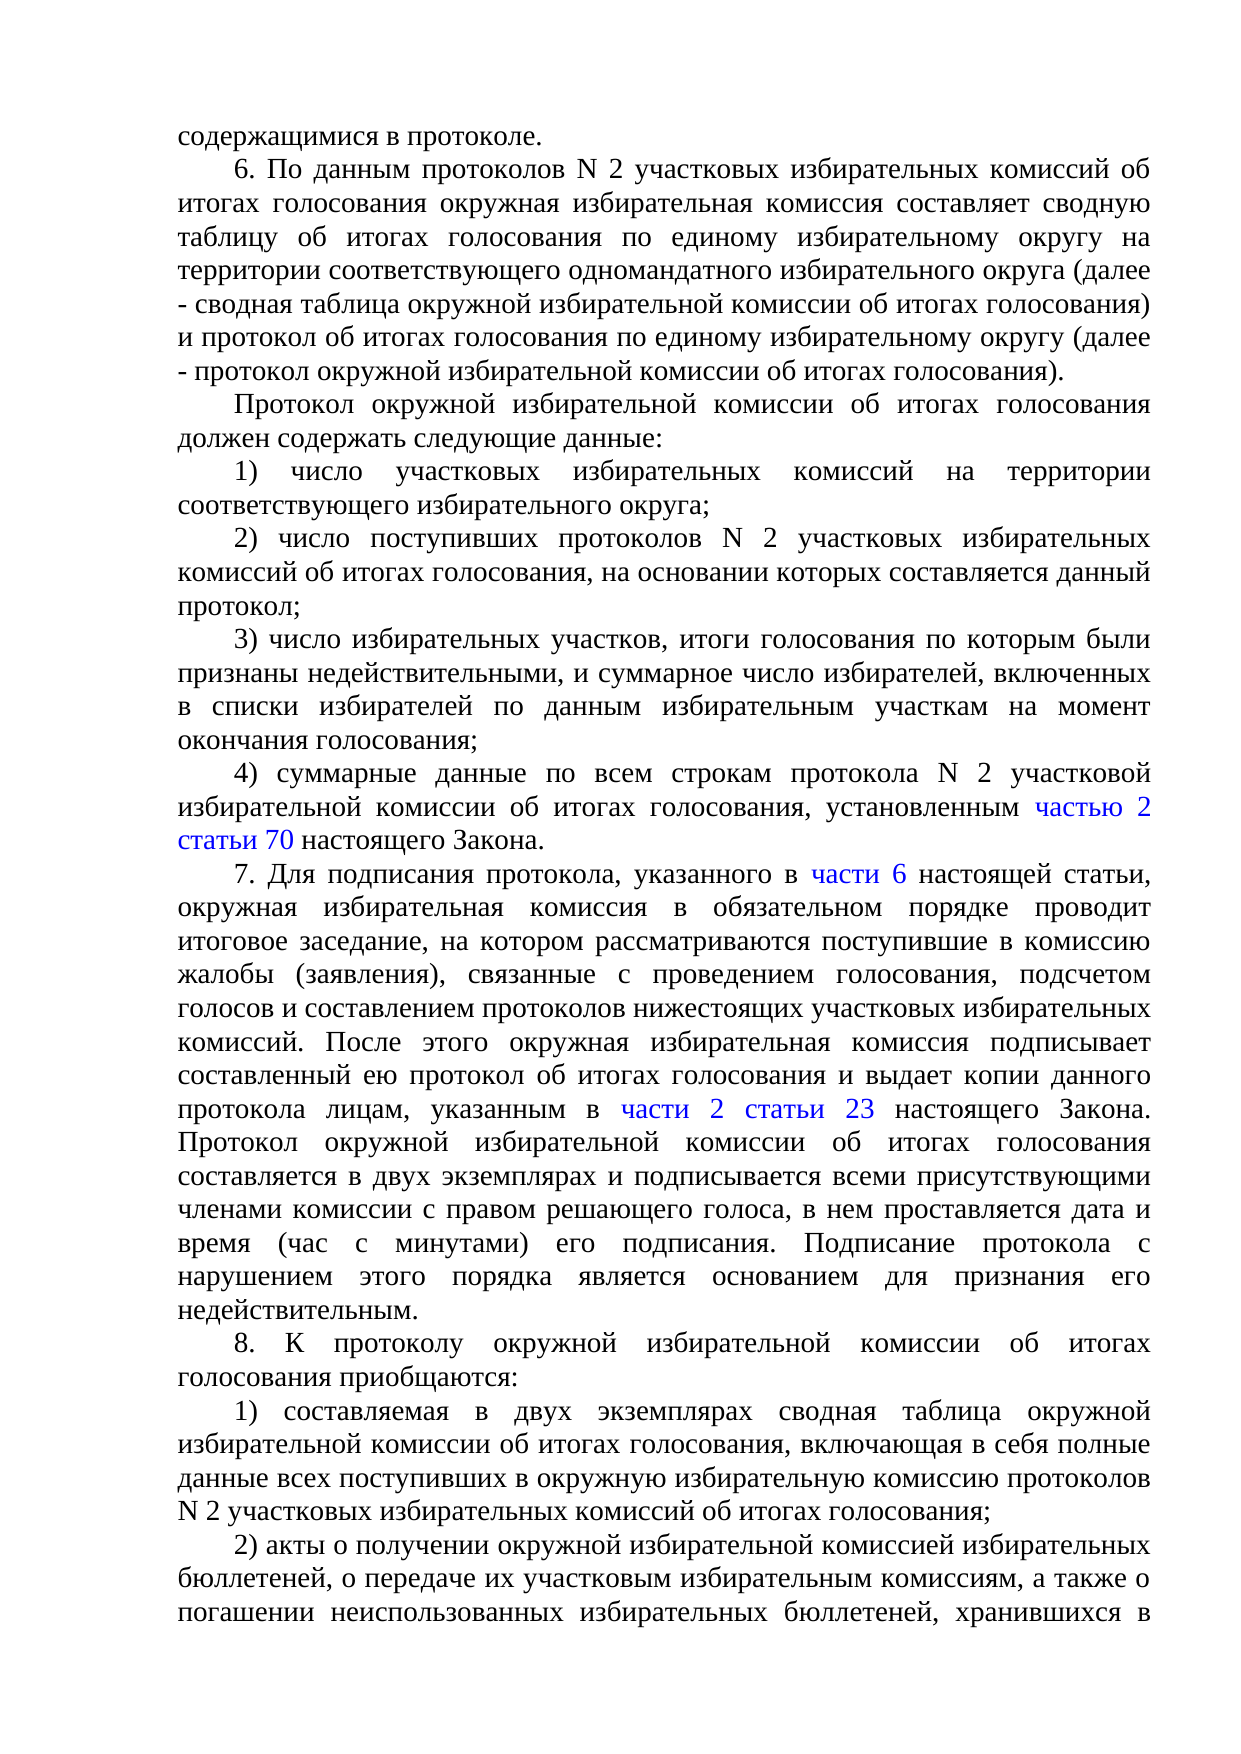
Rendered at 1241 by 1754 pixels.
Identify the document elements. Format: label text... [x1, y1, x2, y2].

text Протокол окружной избирательной комиссии об итогах голосования должен содержать следующие данные: [177, 386, 1152, 453]
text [177, 118, 1152, 152]
text 3) число избирательных участков, итоги голосования по которым были признаны недействительными, и суммарное число избирателей, включенных в списки избирателей по данным избирательным участкам на момент окончания голосования; [177, 621, 1152, 755]
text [177, 1527, 1152, 1627]
text 2) число поступивших протоколов N 2 участковых избирательных комиссий об итогах голосования, на основании которых составляется данный протокол; [177, 521, 1152, 621]
text 7. Для подписания протокола, указанного в части 6 настоящей статьи, окружная избирательная комиссия в обязательном порядке проводит итоговое заседание, на котором рассматриваются поступившие в комиссию жалобы (заявления), связанные с проведением голосования, подсчетом голосов и составлением протоколов нижестоящих участковых избирательных комиссий. После этого окружная избирательная комиссия подписывает составленный ею протокол об итогах голосования и выдает копии данного протокола лицам, указанным в части 2 статьи 23 настоящего Закона. Протокол окружной избирательной комиссии об итогах голосования составляется в двух экземплярах и подписывается всеми присутствующими членами комиссии с правом решающего голоса, в нем проставляется дата и время (час с минутами) его подписания. Подписание протокола с нарушением этого порядка является основанием для признания его недействительным. [177, 856, 1152, 1326]
text 8. К протоколу окружной избирательной комиссии об итогах голосования приобщаются: [177, 1326, 1152, 1393]
text 1) число участковых избирательных комиссий на территории соответствующего избирательного округа; [177, 453, 1152, 521]
text 6. По данным протоколов N 2 участковых избирательных комиссий об итогах голосования окружная избирательная комиссия составляет сводную таблицу об итогах голосования по единому избирательному округу на территории соответствующего одномандатного избирательного округа (далее - сводная таблица окружной избирательной комиссии об итогах голосования) и протокол об итогах голосования по единому избирательному округу (далее - протокол окружной избирательной комиссии об итогах голосования). [177, 152, 1152, 386]
text 1) составляемая в двух экземплярах сводная таблица окружной избирательной комиссии об итогах голосования, включающая в себя полные данные всех поступивших в окружную избирательную комиссию протоколов N 2 участковых избирательных комиссий об итогах голосования; [177, 1393, 1152, 1527]
text 4) суммарные данные по всем строкам протокола N 2 участковой избирательной комиссии об итогах голосования, установленным частью 2 статьи 70 настоящего Закона. [177, 755, 1152, 856]
